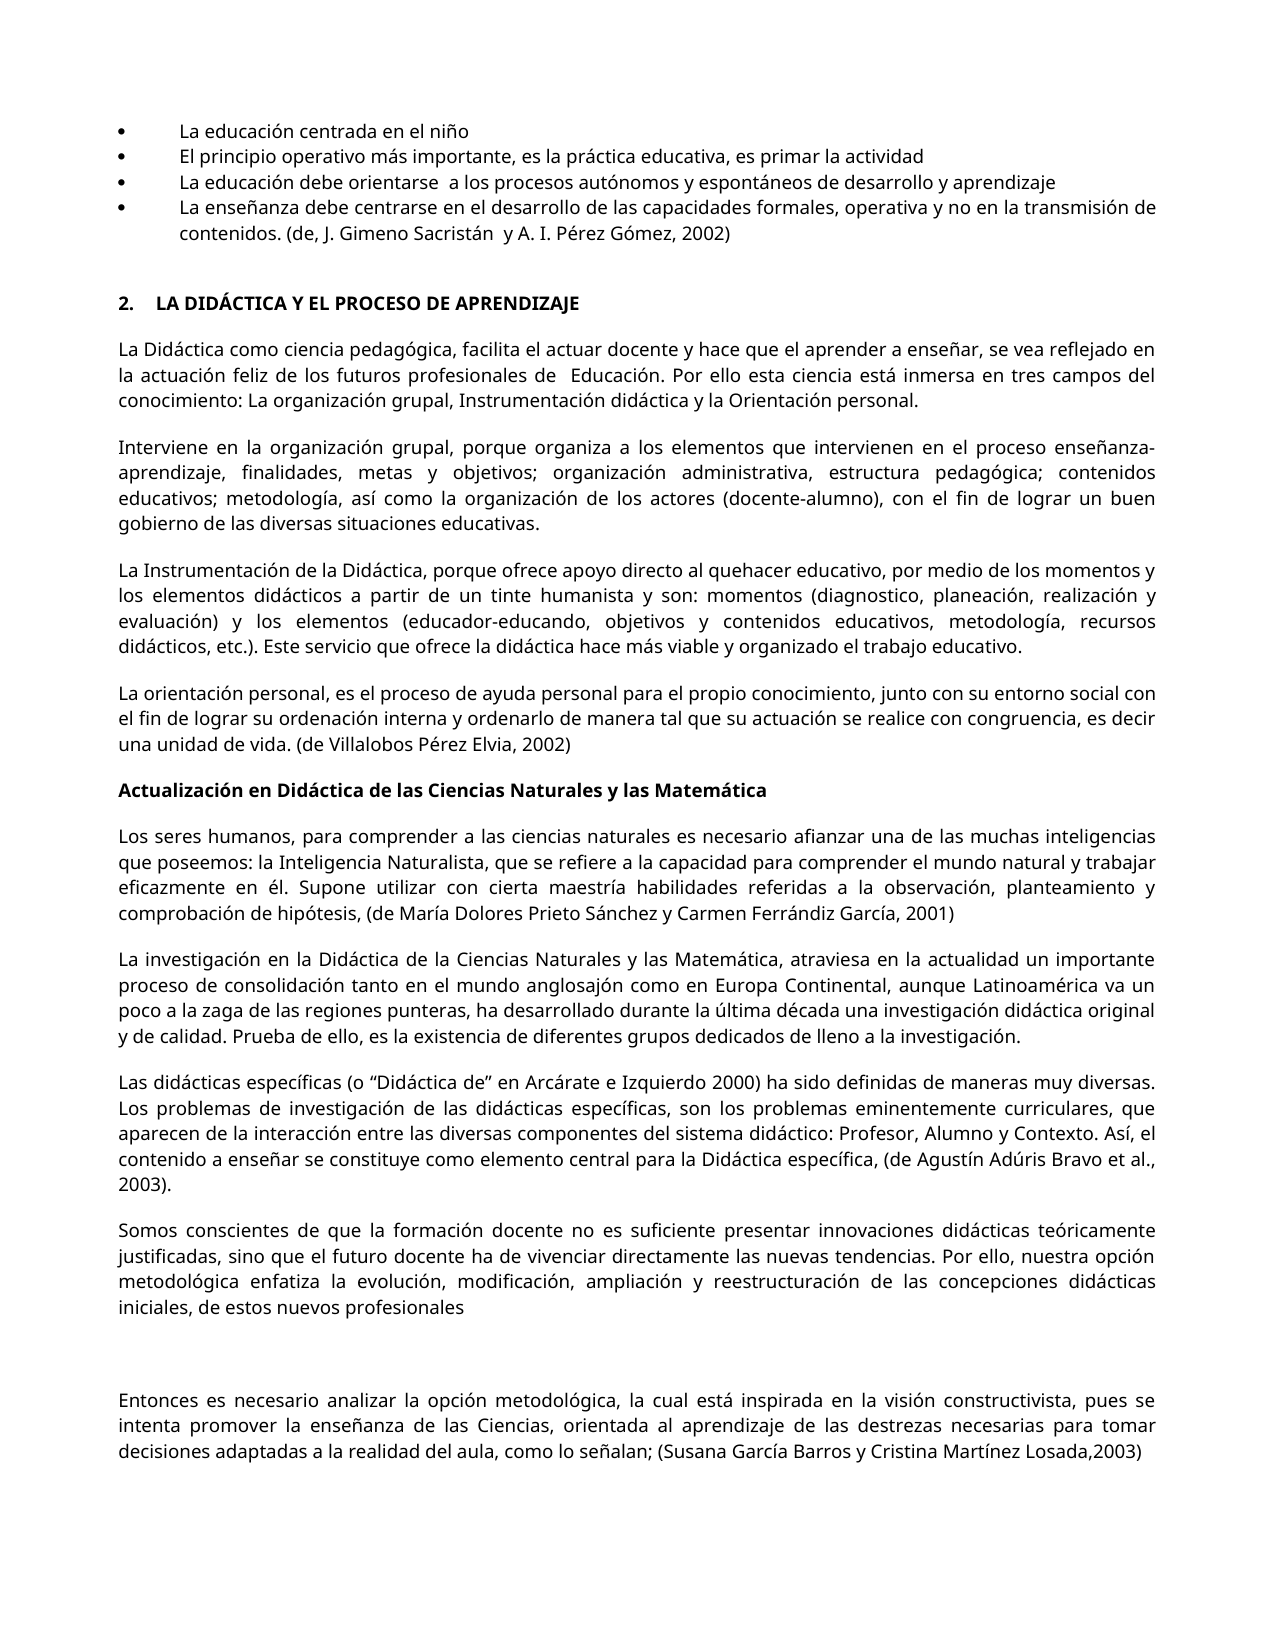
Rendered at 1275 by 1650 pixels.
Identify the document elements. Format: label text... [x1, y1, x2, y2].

text Los seres humanos, para comprender a las ciencias naturales es necesario afianzar una de las muchas inteligencias que poseemos: la Inteligencia Naturalista, que se refiere a la capacidad para comprender el mundo natural y trabajar eficazmente en él. Supone utilizar con cierta maestría habilidades referidas a la observación, planteamiento y comprobación de hipótesis, (de María Dolores Prieto Sánchez y Carmen Ferrándiz García, 2001) [118, 823, 1157, 926]
text Las didácticas específicas (o “Didáctica de” en Arcárate e Izquierdo 2000) ha sido definidas de maneras muy diversas. Los problemas de investigación de las didácticas específicas, son los problemas eminentemente curriculares, que aparecen de la interacción entre las diversas componentes del sistema didáctico: Profesor, Alumno y Contexto. Así, el contenido a enseñar se constituye como elemento central para la Didáctica específica, (de Agustín Adúris Bravo et al., 2003). [118, 1069, 1157, 1197]
text Actualización en Didáctica de las Ciencias Naturales y las Matemática [118, 777, 1157, 803]
text La Didáctica como ciencia pedagógica, facilita el actuar docente y hace que el aprender a enseñar, se vea reflejado en la actuación feliz de los futuros profesionales de Educación. Por ello esta ciencia está inmersa en tres campos del conocimiento: La organización grupal, Instrumentación didáctica y la Orientación personal. [118, 337, 1157, 413]
text Interviene en la organización grupal, porque organiza a los elementos que intervienen en el proceso enseñanza-aprendizaje, finalidades, metas y objetivos; organización administrativa, estructura pedagógica; contenidos educativos; metodología, así como la organización de los actores (docente-alumno), con el fin de lograr un buen gobierno de las diversas situaciones educativas. [118, 434, 1157, 536]
list La educación debe orientarse a los procesos autónomos y espontáneos de desarrollo y aprendizaje [118, 169, 1157, 195]
list El principio operativo más importante, es la práctica educativa, es primar la actividad [118, 144, 1157, 169]
text Entonces es necesario analizar la opción metodológica, la cual está inspirada en la visión constructivista, pues se intenta promover la enseñanza de las Ciencias, orientada al aprendizaje de las destrezas necesarias para tomar decisiones adaptadas a la realidad del aula, como lo señalan; (Susana García Barros y Cristina Martínez Losada,2003) [118, 1387, 1157, 1464]
text La Instrumentación de la Didáctica, porque ofrece apoyo directo al quehacer educativo, por medio de los momentos y los elementos didácticos a partir de un tinte humanista y son: momentos (diagnostico, planeación, realización y evaluación) y los elementos (educador-educando, objetivos y contenidos educativos, metodología, recursos didácticos, etc.). Este servicio que ofrece la didáctica hace más viable y organizado el trabajo educativo. [118, 557, 1157, 659]
text La investigación en la Didáctica de la Ciencias Naturales y las Matemática, atraviesa en la actualidad un importante proceso de consolidación tanto en el mundo anglosajón como en Europa Continental, aunque Latinoamérica va un poco a la zaga de las regiones punteras, ha desarrollado durante la última década una investigación didáctica original y de calidad. Prueba de ello, es la existencia de diferentes grupos dedicados de lleno a la investigación. [118, 946, 1157, 1048]
list La educación centrada en el niño [118, 118, 1157, 144]
text La orientación personal, es el proceso de ayuda personal para el propio conocimiento, junto con su entorno social con el fin de lograr su ordenación interna y ordenarlo de manera tal que su actuación se realice con congruencia, es decir una unidad de vida. (de Villalobos Pérez Elvia, 2002) [118, 680, 1157, 756]
list LA DIDÁCTICA Y EL PROCESO DE APRENDIZAJE [118, 290, 1157, 316]
list La enseñanza debe centrarse en el desarrollo de las capacidades formales, operativa y no en la transmisión de contenidos. (de, J. Gimeno Sacristán y A. I. Pérez Gómez, 2002) [118, 195, 1157, 246]
text Somos conscientes de que la formación docente no es suficiente presentar innovaciones didácticas teóricamente justificadas, sino que el futuro docente ha de vivenciar directamente las nuevas tendencias. Por ello, nuestra opción metodológica enfatiza la evolución, modificación, ampliación y reestructuración de las concepciones didácticas iniciales, de estos nuevos profesionales [118, 1218, 1157, 1320]
